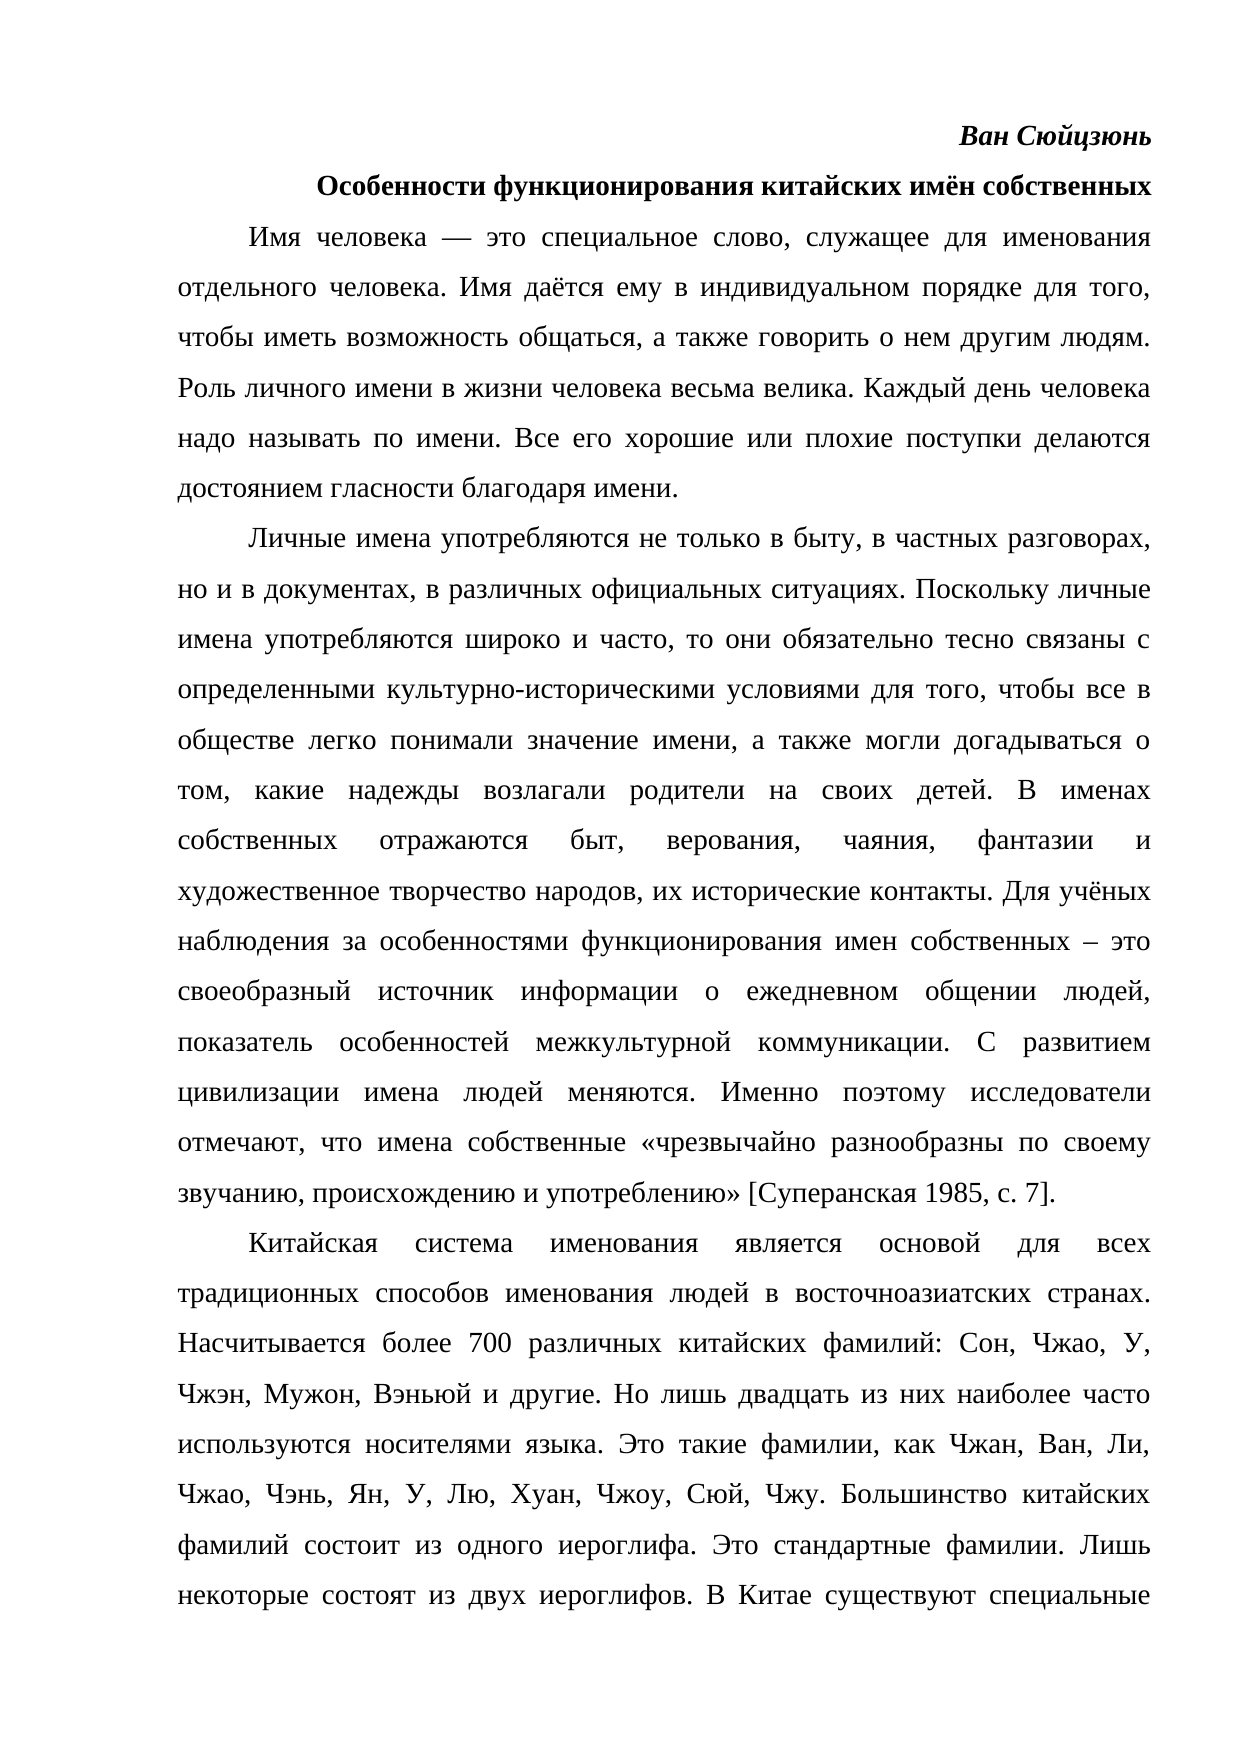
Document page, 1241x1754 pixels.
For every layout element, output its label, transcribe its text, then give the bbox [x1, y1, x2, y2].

text Имя человека — это специальное слово, служащее для именования отдельного человека. Имя даётся ему в индивидуальном порядке для того, чтобы иметь возможность общаться, а также говорить о нем другим людям. Роль личного имени в жизни человека весьма велика. Каждый день человека надо называть по имени. Все его хорошие или плохие поступки делаются достоянием гласности благодаря имени. [177, 219, 1152, 504]
text Личные имена употребляются не только в быту, в частных разговорах, но и в документах, в различных официальных ситуациях. Поскольку личные имена употребляются широко и часто, то они обязательно тесно связаны с определенными культурно-историческими условиями для того, чтобы все в обществе легко понимали значение имени, а также могли догадываться о том, какие надежды возлагали родители на своих детей. В именах собственных отражаются быт, верования, чаяния, фантазии и художественное творчество народов, их исторические контакты. Для учёных наблюдения за особенностями функционирования имен собственных – это своеобразный источник информации о ежедневном общении людей, показатель особенностей межкультурной коммуникации. С развитием цивилизации имена людей меняются. Именно поэтому исследователи отмечают, что имена собственные «чрезвычайно разнообразны по своему звучанию, происхождению и употреблению» [Суперанская 1985, с. 7]. [177, 521, 1152, 1208]
text Ван Сюйцзюнь [177, 118, 1152, 152]
text Особенности функционирования китайских имён собственных [177, 168, 1152, 202]
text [177, 1225, 1152, 1611]
